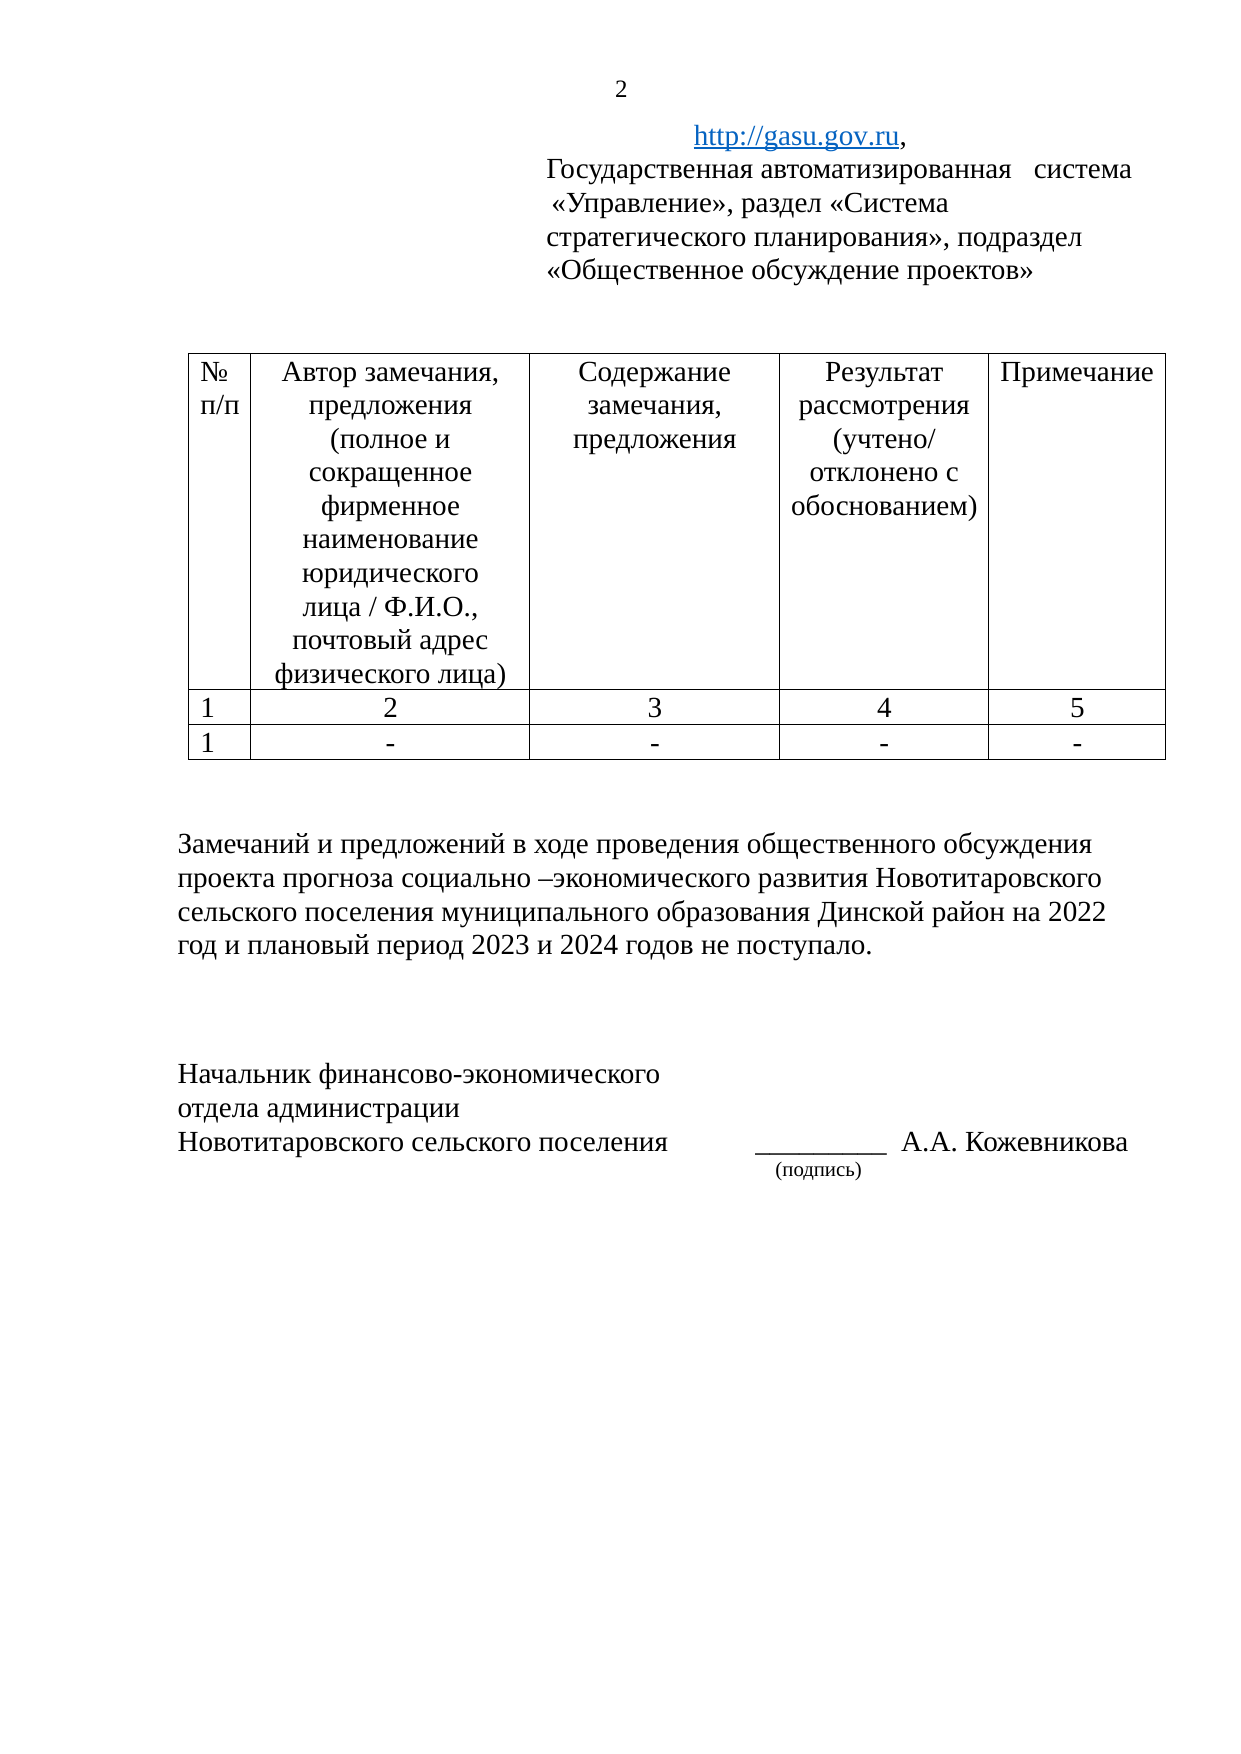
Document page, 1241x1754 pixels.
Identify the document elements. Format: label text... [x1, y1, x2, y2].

text (подпись) [177, 1157, 1152, 1181]
table_cell - [989, 725, 1165, 758]
table_cell 2 [251, 690, 529, 724]
table_cell 1 [189, 690, 250, 724]
table_header Результат рассмотрения (учтено/ отклонено с обоснованием) [780, 354, 988, 689]
text Государственная автоматизированная система [398, 152, 1152, 185]
table_header Примечание [989, 354, 1165, 689]
table_cell - [780, 725, 988, 758]
text «Управление», раздел «Система стратегического планирования», подраздел «Общественное обсуждение проектов» [546, 185, 1152, 286]
table_cell 4 [780, 690, 988, 724]
text Начальник финансово-экономического [177, 1057, 1152, 1090]
table_cell - [530, 725, 779, 758]
text Замечаний и предложений в ходе проведения общественного обсуждения проекта прогноза социально –экономического развития Новотитаровского сельского поселения муниципального образования Динской район на 2022 год и плановый период 2023 и 2024 годов не поступало. [177, 827, 1152, 961]
table_header Содержание замечания, предложения [530, 354, 779, 689]
table_cell 1 [189, 725, 250, 758]
table_cell 5 [989, 690, 1165, 724]
text Новотитаровского сельского поселения _________ А.А. Кожевникова [177, 1124, 1152, 1157]
text http://gasu.gov.ru, [620, 118, 1152, 152]
table_header № п/п [189, 354, 250, 689]
table_header Автор замечания, предложения (полное и сокращенное фирменное наименование юридического лица / Ф.И.О., почтовый адрес физического лица) [251, 354, 529, 689]
text отдела администрации [177, 1090, 1152, 1124]
table_cell 3 [530, 690, 779, 724]
table_cell - [251, 725, 529, 758]
